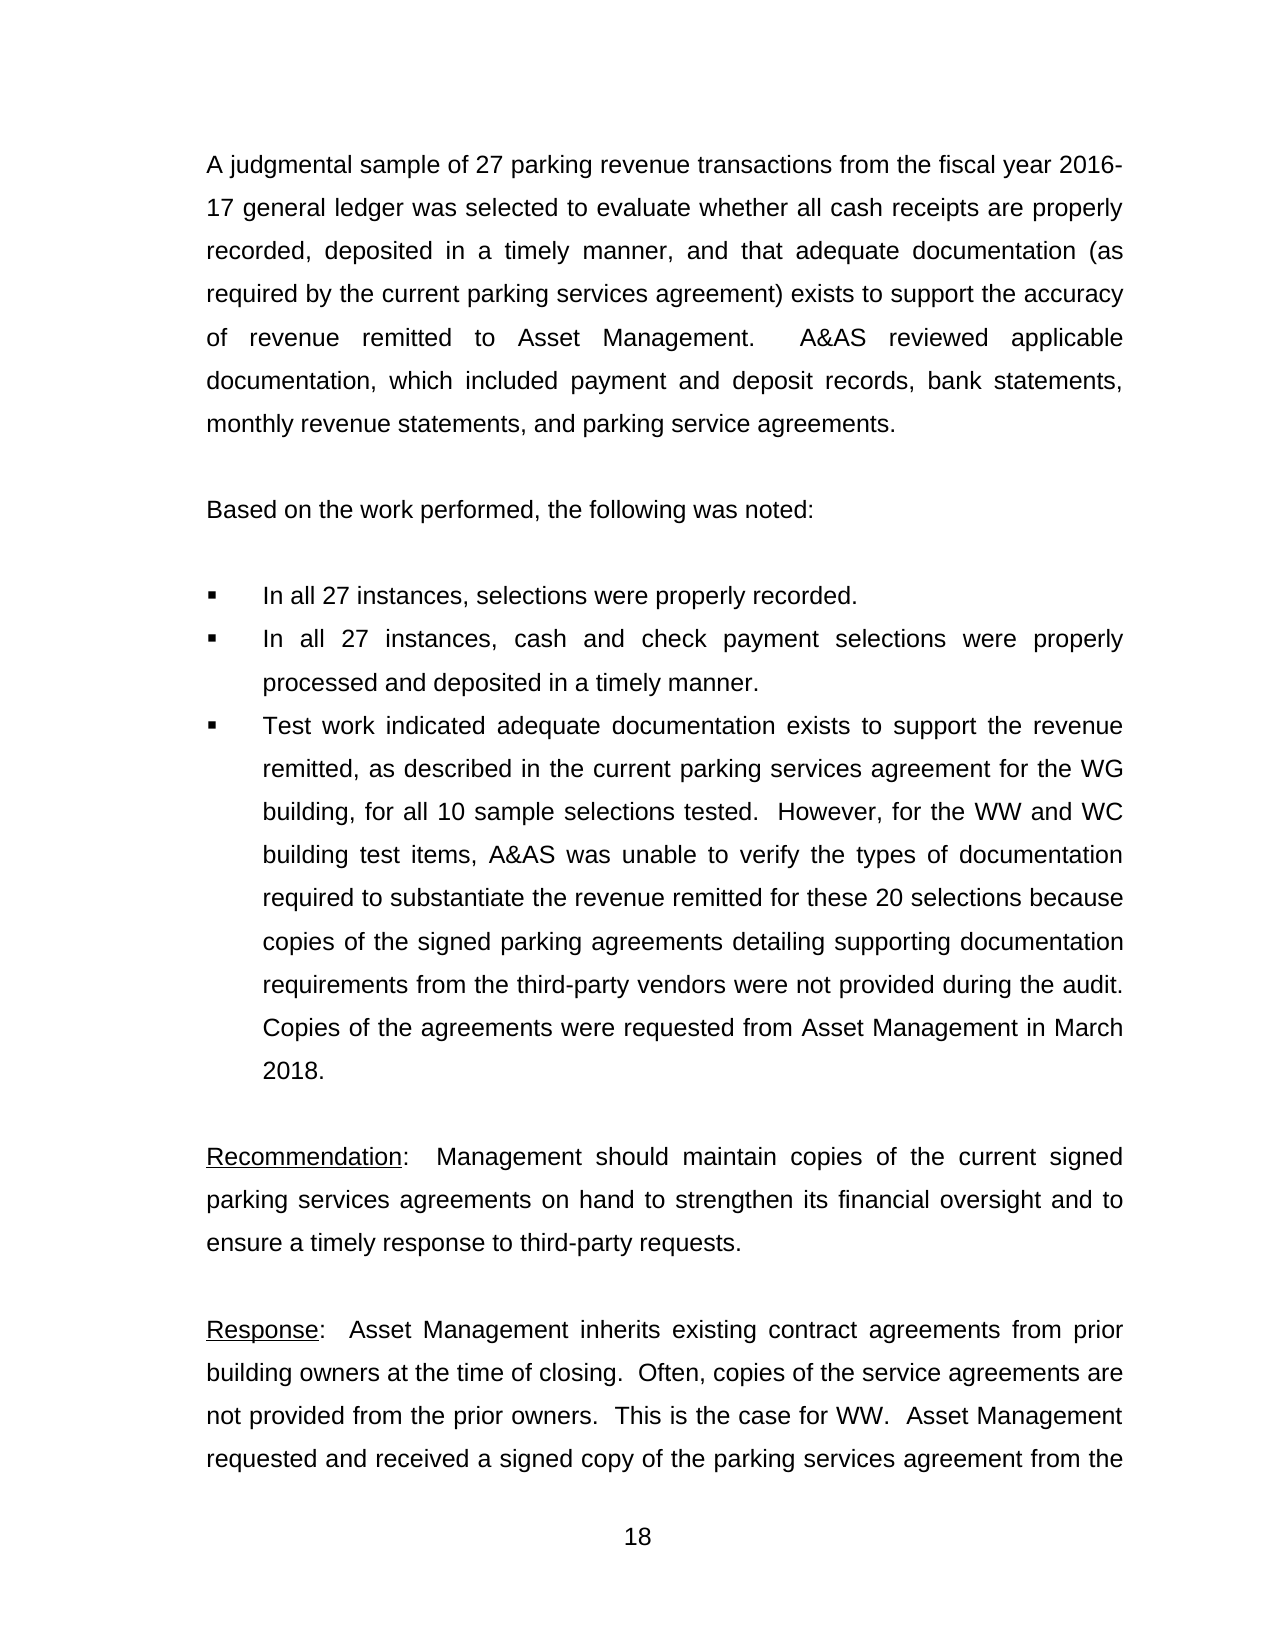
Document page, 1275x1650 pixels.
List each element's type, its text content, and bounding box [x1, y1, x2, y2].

text Based on the work performed, the following was noted: [206, 495, 1125, 524]
list In all 27 instances, cash and check payment selections were properly processed and deposited in a timely manner. [206, 624, 1125, 696]
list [206, 1315, 1125, 1473]
list Test work indicated adequate documentation exists to support the revenue remitted, as described in the current parking services agreement for the WG building, for all 10 sample selections tested. However, for the WW and WC building test items, A&AS was unable to verify the types of documentation required to substantiate the revenue remitted for these 20 selections because copies of the signed parking agreements detailing supporting documentation requirements from the third-party vendors were not provided during the audit. Copies of the agreements were requested from Asset Management in March 2018. [206, 711, 1125, 1085]
list In all 27 instances, selections were properly recorded. [206, 581, 1125, 610]
text A judgmental sample of 27 parking revenue transactions from the fiscal year 2016-17 general ledger was selected to evaluate whether all cash receipts are properly recorded, deposited in a timely manner, and that adequate documentation (as required by the current parking services agreement) exists to support the accuracy of revenue remitted to Asset Management. A&AS reviewed applicable documentation, which included payment and deposit records, bank statements, monthly revenue statements, and parking service agreements. [206, 150, 1125, 437]
list Recommendation: Management should maintain copies of the current signed parking services agreements on hand to strengthen its financial oversight and to ensure a timely response to third-party requests. [206, 1142, 1125, 1257]
